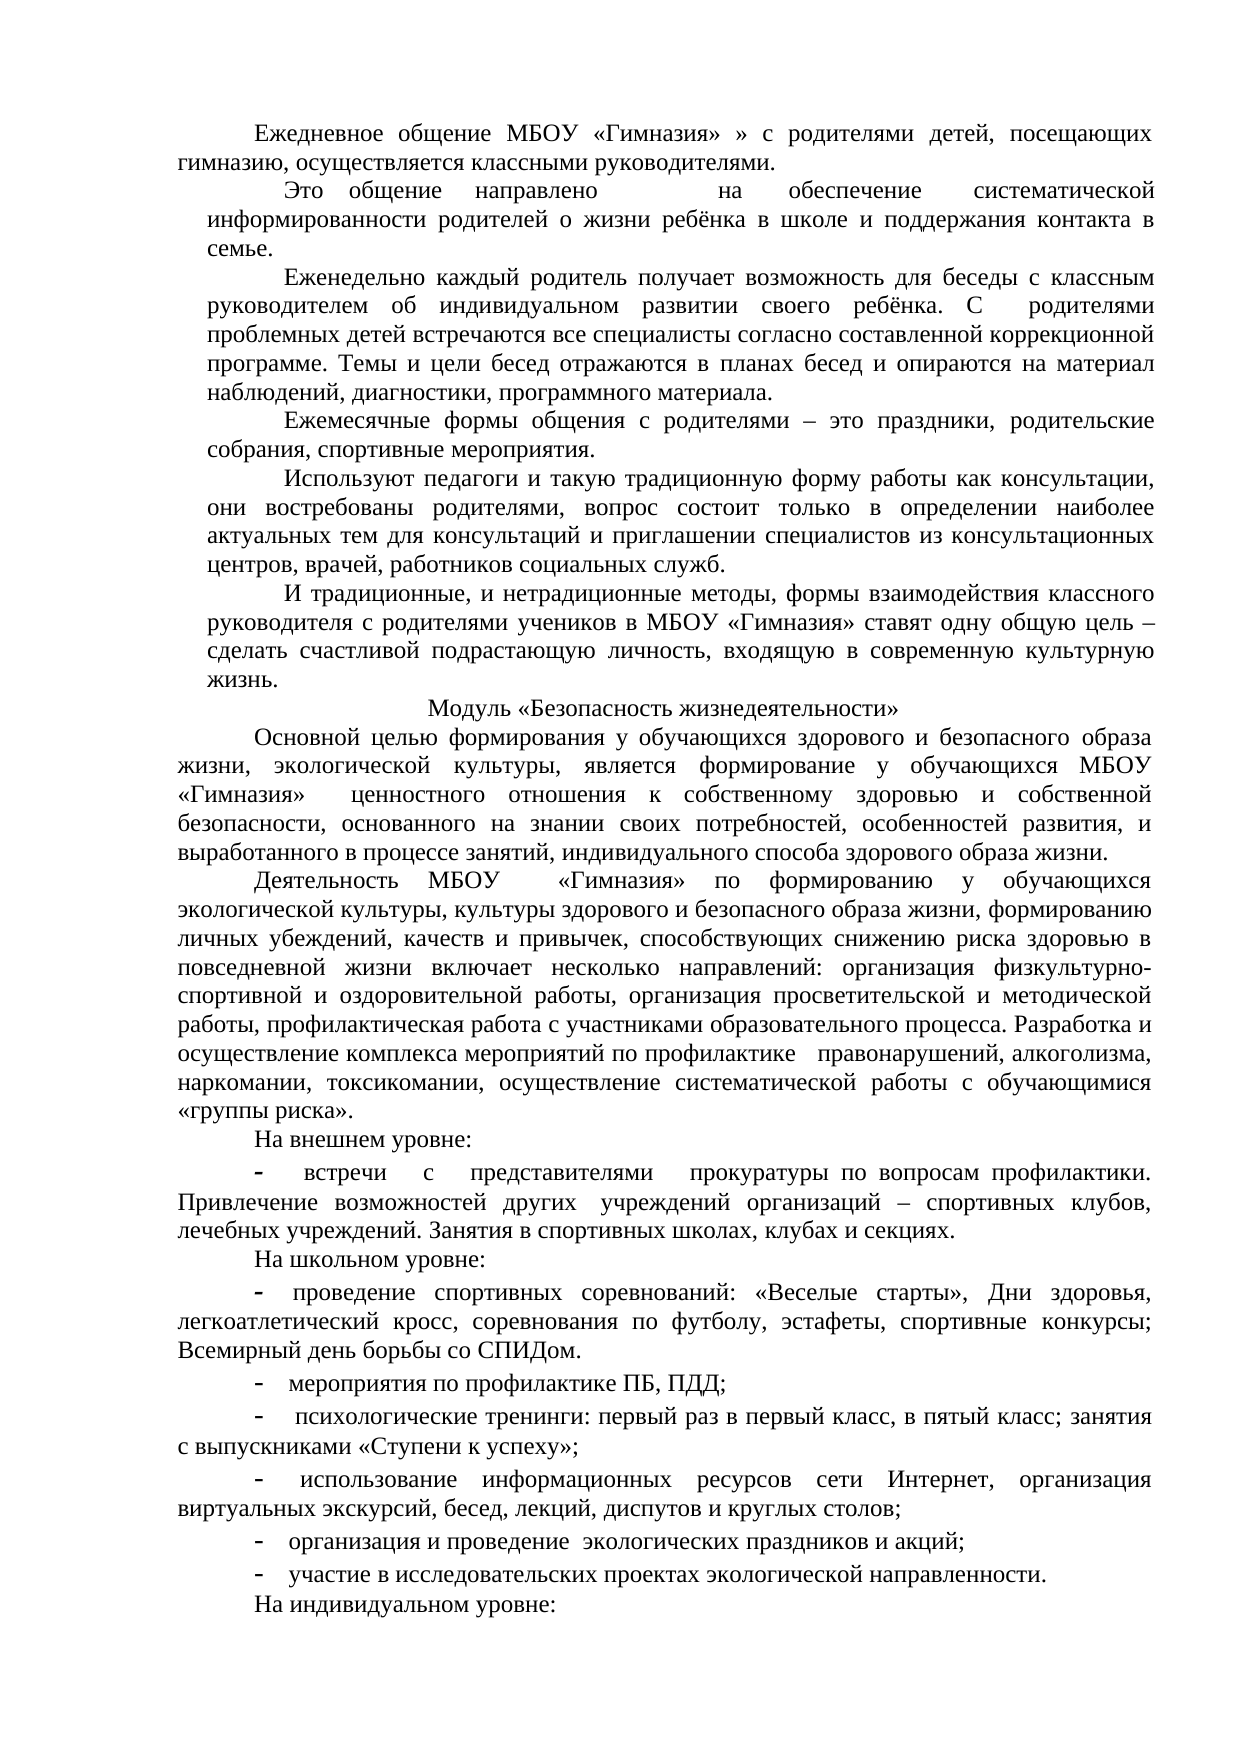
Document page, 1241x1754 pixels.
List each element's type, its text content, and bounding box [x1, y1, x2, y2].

text И традиционные, и нетрадиционные методы, формы взаимодействия классного руководителя с родителями учеников в МБОУ «Гимназия» ставят одну общую цель – сделать счастливой подрастающую личность, входящую в современную культурную жизнь. [207, 578, 1155, 693]
text Деятельность МБОУ «Гимназия» по формированию у обучающихся экологической культуры, культуры здорового и безопасного образа жизни, формированию личных убеждений, качеств и привычек, способствующих снижению риска здоровью в повседневной жизни включает несколько направлений: организация физкультурно-спортивной и оздоровительной работы, организация просветительской и методической работы, профилактическая работа с участниками образовательного процесса. Разработка и осуществление комплекса мероприятий по профилактике правонарушений, алкоголизма, наркомании, токсикомании, осуществление систематической работы с обучающимися «группы риска». [177, 866, 1152, 1124]
list организация и проведение экологических праздников и акций; [177, 1522, 1152, 1556]
list мероприятия по профилактике ПБ, ПДД; [177, 1364, 1152, 1397]
text Ежедневное общение МБОУ «Гимназия» » с родителями детей, посещающих гимназию, осуществляется классными руководителями. [177, 118, 1152, 176]
text Еженедельно каждый родитель получает возможность для беседы с классным руководителем об индивидуальном развитии своего ребёнка. С родителями проблемных детей встречаются все специалисты согласно составленной коррекционной программе. Темы и цели бесед отражаются в планах бесед и опираются на материал наблюдений, диагностики, программного материала. [207, 262, 1155, 406]
list участие в исследовательских проектах экологической направленности. [177, 1556, 1152, 1589]
text Ежемесячные формы общения с родителями – это праздники, родительские собрания, спортивные мероприятия. [207, 406, 1155, 463]
text Основной целью формирования у обучающихся здорового и безопасного образа жизни, экологической культуры, является формирование у обучающихся МБОУ «Гимназия» ценностного отношения к собственному здоровью и собственной безопасности, основанного на знании своих потребностей, особенностей развития, и выработанного в процессе занятий, индивидуального способа здорового образа жизни. [177, 722, 1152, 866]
text Используют педагоги и такую традиционную форму работы как консультации, они востребованы родителями, вопрос состоит только в определении наиболее актуальных тем для консультаций и приглашении специалистов из консультационных центров, врачей, работников социальных служб. [207, 463, 1155, 578]
list психологические тренинги: первый раз в первый класс, в пятый класс; занятия с выпускниками «Ступени к успеху»; [177, 1397, 1152, 1460]
subtitle На внешнем уровне: [177, 1124, 1152, 1153]
subtitle На индивидуальном уровне: [177, 1589, 1152, 1618]
list проведение спортивных соревнований: «Веселые старты», Дни здоровья, легкоатлетический кросс, соревнования по футболу, эстафеты, спортивные конкурсы; Всемирный день борьбы со СПИДом. [177, 1273, 1152, 1364]
text Модуль «Безопасность жизнедеятельности» [207, 693, 1155, 722]
text Это общение направлено на обеспечение систематической информированности родителей о жизни ребёнка в школе и поддержания контакта в семье. [207, 176, 1155, 262]
list использование информационных ресурсов сети Интернет, организация виртуальных экскурсий, бесед, лекций, диспутов и круглых столов; [177, 1460, 1152, 1522]
list встречи с представителями прокуратуры по вопросам профилактики. Привлечение возможностей других учреждений организаций – спортивных клубов, лечебных учреждений. Занятия в спортивных школах, клубах и секциях. [177, 1153, 1152, 1244]
subtitle На школьном уровне: [177, 1244, 1152, 1273]
